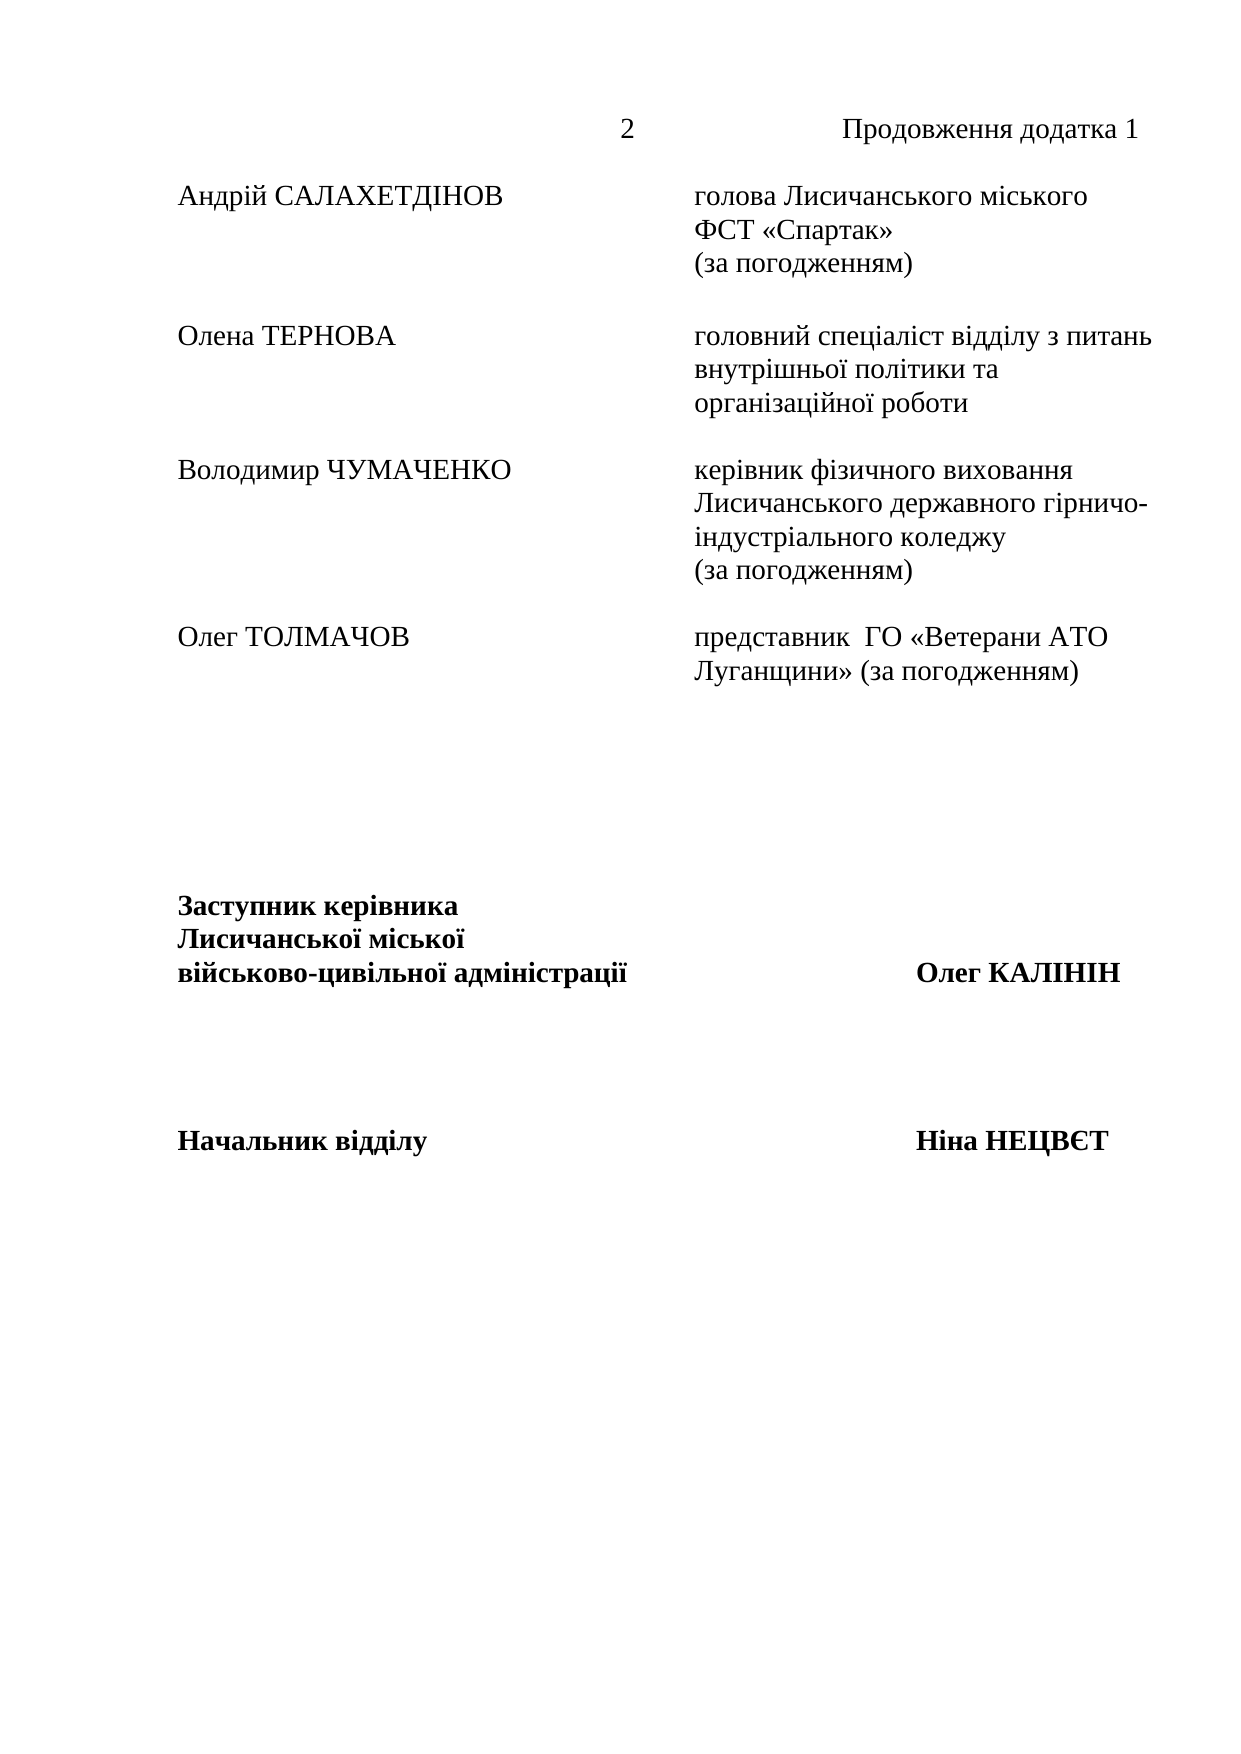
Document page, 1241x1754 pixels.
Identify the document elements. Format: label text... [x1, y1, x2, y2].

text (за погодженням) [694, 552, 1181, 586]
text (за погодженням) [177, 246, 1181, 279]
text Олег ТОЛМАЧОВ представник ГО «Ветерани АТО Луганщини» (за погодженням) [177, 619, 1181, 687]
text ФСТ «Спартак» [177, 212, 1181, 246]
text Андрій САЛАХЕТДІНОВ голова Лисичанського міського [177, 178, 1181, 212]
text Заступник керівника [177, 888, 1181, 921]
text Олена ТЕРНОВА головний спеціаліст відділу з питань внутрішньої політики та організаційної роботи [177, 318, 1181, 418]
text Лисичанської міської [177, 921, 1181, 955]
text 2 Продовження додатка 1 [620, 111, 1181, 145]
text Лисичанського державного гірничо-індустріального коледжу [694, 485, 1181, 552]
text Начальник відділу Ніна НЕЦВЄТ [177, 1123, 1181, 1156]
text військово-цивільної адміністрації Олег КАЛІНІН [177, 955, 1181, 988]
text Володимир ЧУМАЧЕНКО керівник фізичного виховання [177, 452, 1181, 485]
